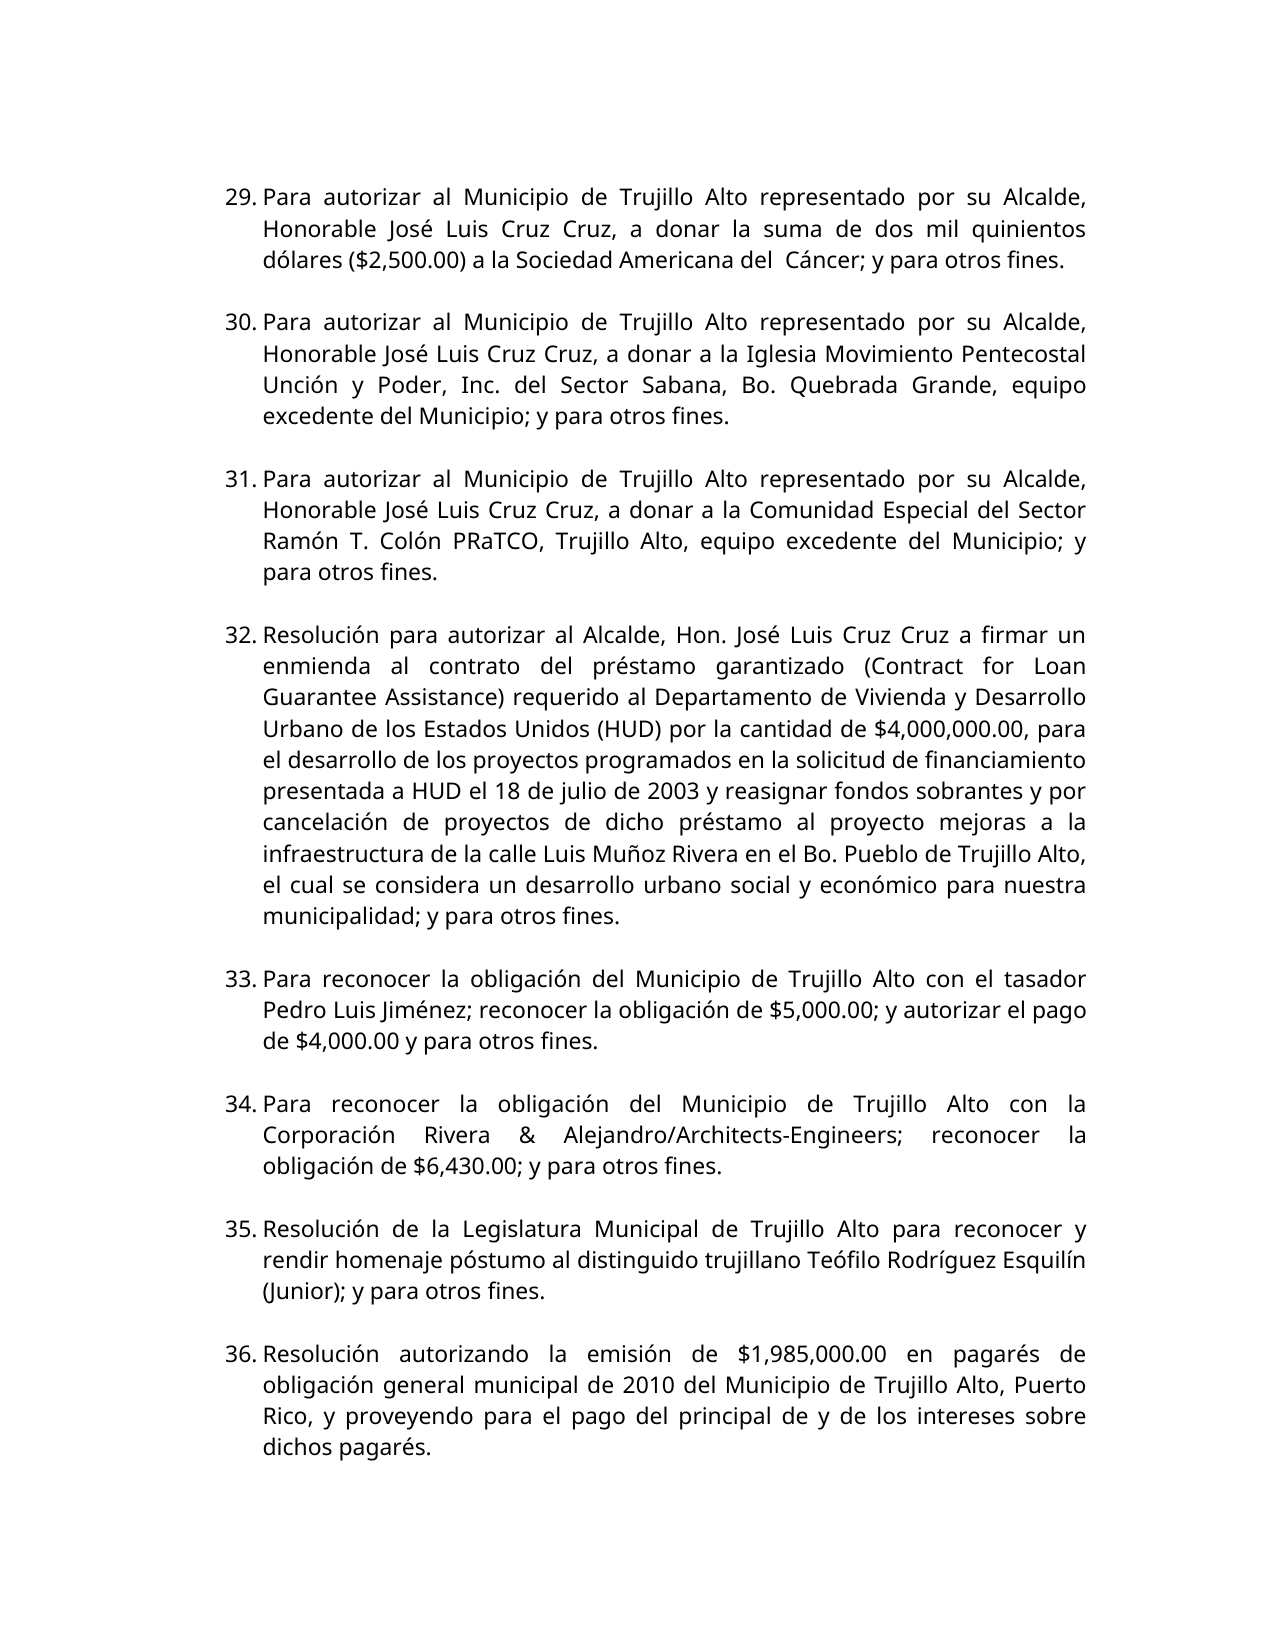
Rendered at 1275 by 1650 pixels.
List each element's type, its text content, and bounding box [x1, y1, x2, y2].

list Para reconocer la obligación del Municipio de Trujillo Alto con el tasador Pedro Luis Jiménez; reconocer la obligación de $5,000.00; y autorizar el pago de $4,000.00 y para otros fines. [225, 962, 1087, 1056]
list Resolución de la Legislatura Municipal de Trujillo Alto para reconocer y rendir homenaje póstumo al distinguido trujillano Teófilo Rodríguez Esquilín (Junior); y para otros fines. [225, 1212, 1087, 1306]
list Para autorizar al Municipio de Trujillo Alto representado por su Alcalde, Honorable José Luis Cruz Cruz, a donar a la Iglesia Movimiento Pentecostal Unción y Poder, Inc. del Sector Sabana, Bo. Quebrada Grande, equipo excedente del Municipio; y para otros fines. [225, 306, 1087, 431]
list Resolución autorizando la emisión de $1,985,000.00 en pagarés de obligación general municipal de 2010 del Municipio de Trujillo Alto, Puerto Rico, y proveyendo para el pago del principal de y de los intereses sobre dichos pagarés. [225, 1337, 1087, 1462]
list Para autorizar al Municipio de Trujillo Alto representado por su Alcalde, Honorable José Luis Cruz Cruz, a donar a la Comunidad Especial del Sector Ramón T. Colón PRaTCO, Trujillo Alto, equipo excedente del Municipio; y para otros fines. [225, 462, 1087, 587]
list Para reconocer la obligación del Municipio de Trujillo Alto con la Corporación Rivera & Alejandro/Architects-Engineers; reconocer la obligación de $6,430.00; y para otros fines. [225, 1087, 1087, 1181]
list Resolución para autorizar al Alcalde, Hon. José Luis Cruz Cruz a firmar un enmienda al contrato del préstamo garantizado (Contract for Loan Guarantee Assistance) requerido al Departamento de Vivienda y Desarrollo Urbano de los Estados Unidos (HUD) por la cantidad de $4,000,000.00, para el desarrollo de los proyectos programados en la solicitud de financiamiento presentada a HUD el 18 de julio de 2003 y reasignar fondos sobrantes y por cancelación de proyectos de dicho préstamo al proyecto mejoras a la infraestructura de la calle Luis Muñoz Rivera en el Bo. Pueblo de Trujillo Alto, el cual se considera un desarrollo urbano social y económico para nuestra municipalidad; y para otros fines. [225, 619, 1087, 931]
list Para autorizar al Municipio de Trujillo Alto representado por su Alcalde, Honorable José Luis Cruz Cruz, a donar la suma de dos mil quinientos dólares ($2,500.00) a la Sociedad Americana del Cáncer; y para otros fines. [225, 181, 1087, 275]
